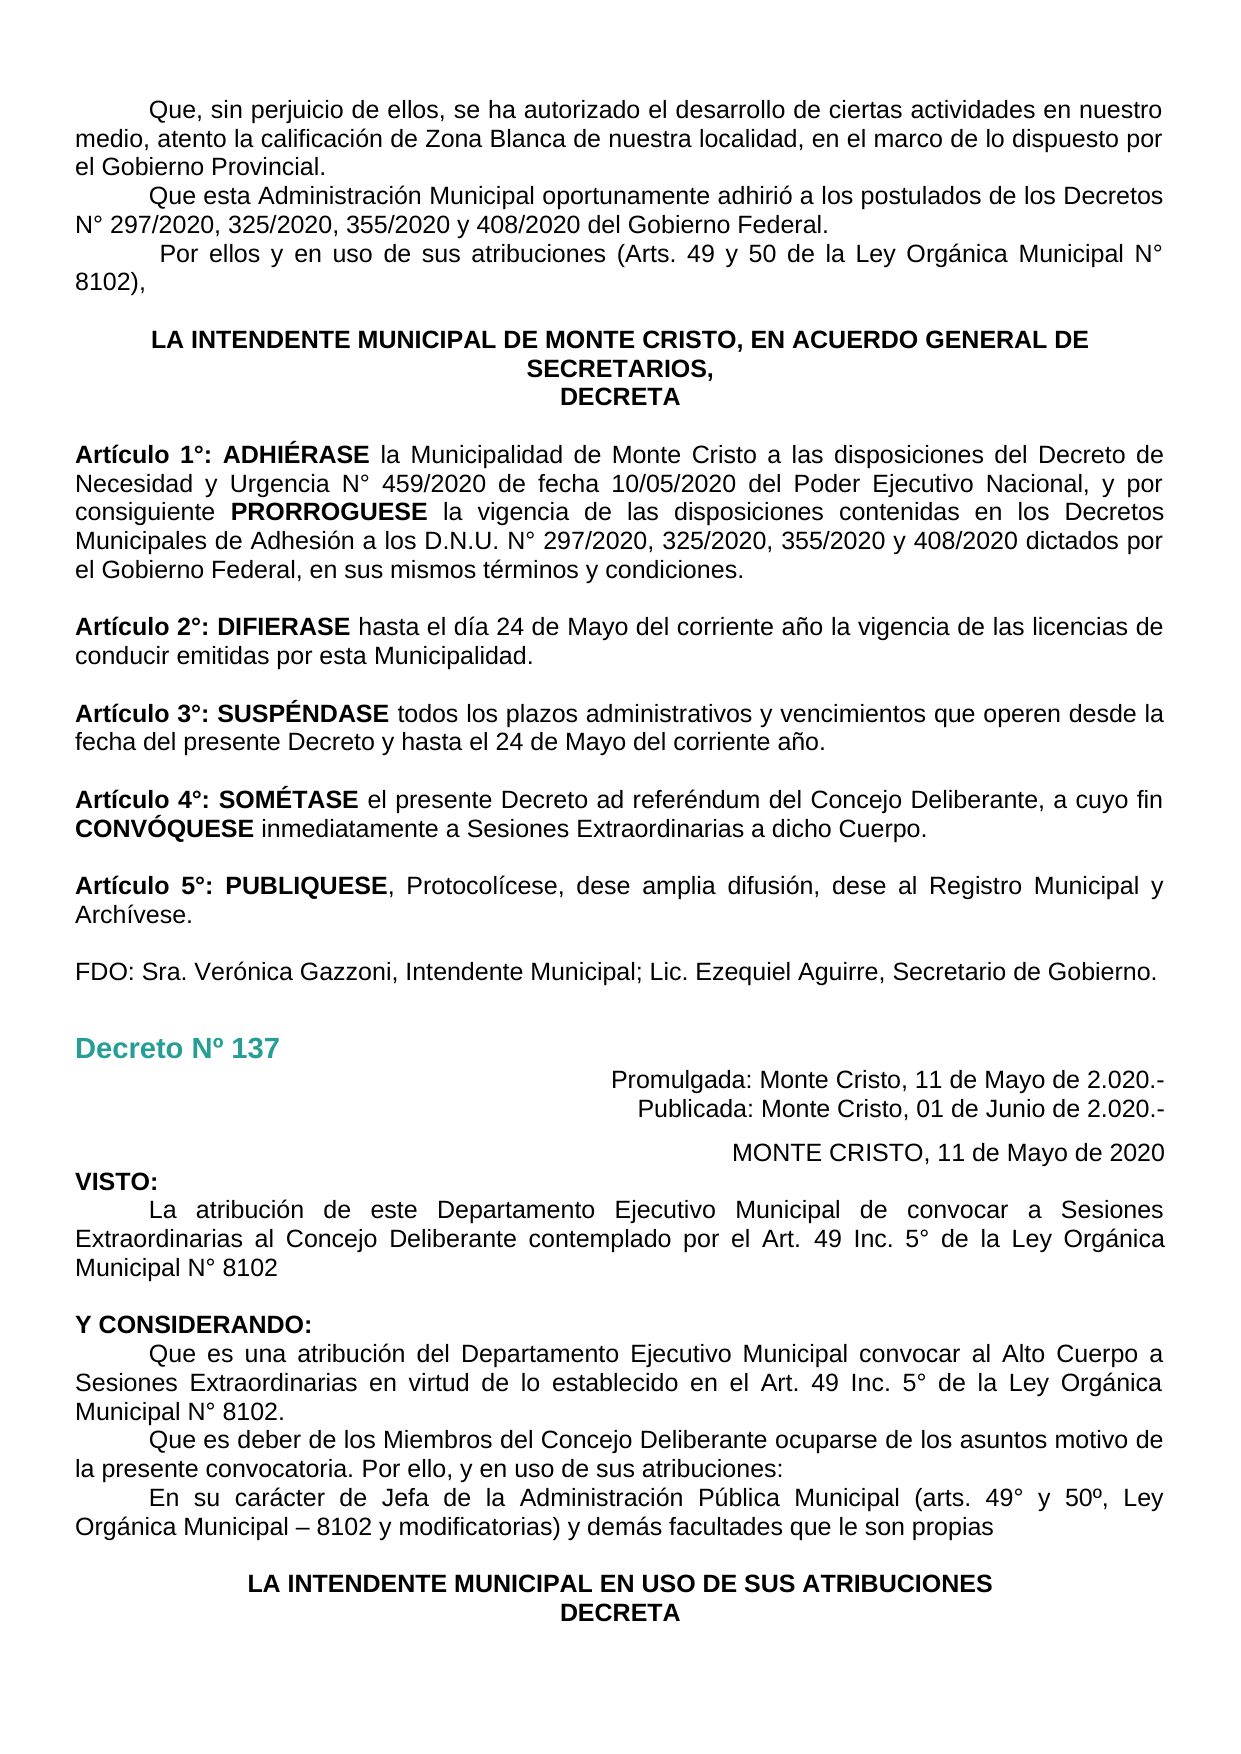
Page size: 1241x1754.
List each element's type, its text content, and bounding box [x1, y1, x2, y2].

subtitle Decreto Nº 137 [75, 1031, 1165, 1065]
text FDO: Sra. Verónica Gazzoni, Intendente Municipal; Lic. Ezequiel Aguirre, Secretario de Gobierno. [75, 957, 1165, 986]
text Publicada: Monte Cristo, 01 de Junio de 2.020.- [75, 1094, 1165, 1122]
text Artículo 4°: SOMÉTASE el presente Decreto ad referéndum del Concejo Deliberante, a cuyo fin CONVÓQUESE inmediatamente a Sesiones Extraordinarias a dicho Cuerpo. [75, 785, 1165, 842]
text DECRETA [75, 382, 1165, 411]
text Promulgada: Monte Cristo, 11 de Mayo de 2.020.- [75, 1065, 1165, 1094]
text La atribución de este Departamento Ejecutivo Municipal de convocar a Sesiones Extraordinarias al Concejo Deliberante contemplado por el Art. 49 Inc. 5° de la Ley Orgánica Municipal N° 8102 [75, 1195, 1165, 1282]
text LA INTENDENTE MUNICIPAL DE MONTE CRISTO, EN ACUERDO GENERAL DE SECRETARIOS, [75, 325, 1165, 382]
text Artículo 2°: DIFIERASE hasta el día 24 de Mayo del corriente año la vigencia de las licencias de conducir emitidas por esta Municipalidad. [75, 612, 1165, 670]
text MONTE CRISTO, 11 de Mayo de 2020 [75, 1138, 1165, 1167]
text Artículo 3°: SUSPÉNDASE todos los plazos administrativos y vencimientos que operen desde la fecha del presente Decreto y hasta el 24 de Mayo del corriente año. [75, 698, 1165, 756]
text DECRETA [75, 1598, 1165, 1627]
text Y CONSIDERANDO: [75, 1310, 1165, 1339]
text Por ellos y en uso de sus atribuciones (Arts. 49 y 50 de la Ley Orgánica Municipal N° 8102), [75, 238, 1165, 296]
text En su carácter de Jefa de la Administración Pública Municipal (arts. 49° y 50º, Ley Orgánica Municipal – 8102 y modificatorias) y demás facultades que le son propias [75, 1483, 1165, 1540]
text Que esta Administración Municipal oportunamente adhirió a los postulados de los Decretos N° 297/2020, 325/2020, 355/2020 y 408/2020 del Gobierno Federal. [75, 181, 1165, 238]
text Que es una atribución del Departamento Ejecutivo Municipal convocar al Alto Cuerpo a Sesiones Extraordinarias en virtud de lo establecido en el Art. 49 Inc. 5° de la Ley Orgánica Municipal N° 8102. [75, 1339, 1165, 1425]
text Que, sin perjuicio de ellos, se ha autorizado el desarrollo de ciertas actividades en nuestro medio, atento la calificación de Zona Blanca de nuestra localidad, en el marco de lo dispuesto por el Gobierno Provincial. [75, 95, 1165, 181]
text Artículo 1°: ADHIÉRASE la Municipalidad de Monte Cristo a las disposiciones del Decreto de Necesidad y Urgencia N° 459/2020 de fecha 10/05/2020 del Poder Ejecutivo Nacional, y por consiguiente PRORROGUESE la vigencia de las disposiciones contenidas en los Decretos Municipales de Adhesión a los D.N.U. N° 297/2020, 325/2020, 355/2020 y 408/2020 dictados por el Gobierno Federal, en sus mismos términos y condiciones. [75, 440, 1165, 583]
text LA INTENDENTE MUNICIPAL EN USO DE SUS ATRIBUCIONES [75, 1569, 1165, 1598]
text Artículo 5°: PUBLIQUESE, Protocolícese, dese amplia difusión, dese al Registro Municipal y Archívese. [75, 871, 1165, 928]
text Que es deber de los Miembros del Concejo Deliberante ocuparse de los asuntos motivo de la presente convocatoria. Por ello, y en uso de sus atribuciones: [75, 1425, 1165, 1483]
text VISTO: [75, 1167, 1165, 1195]
